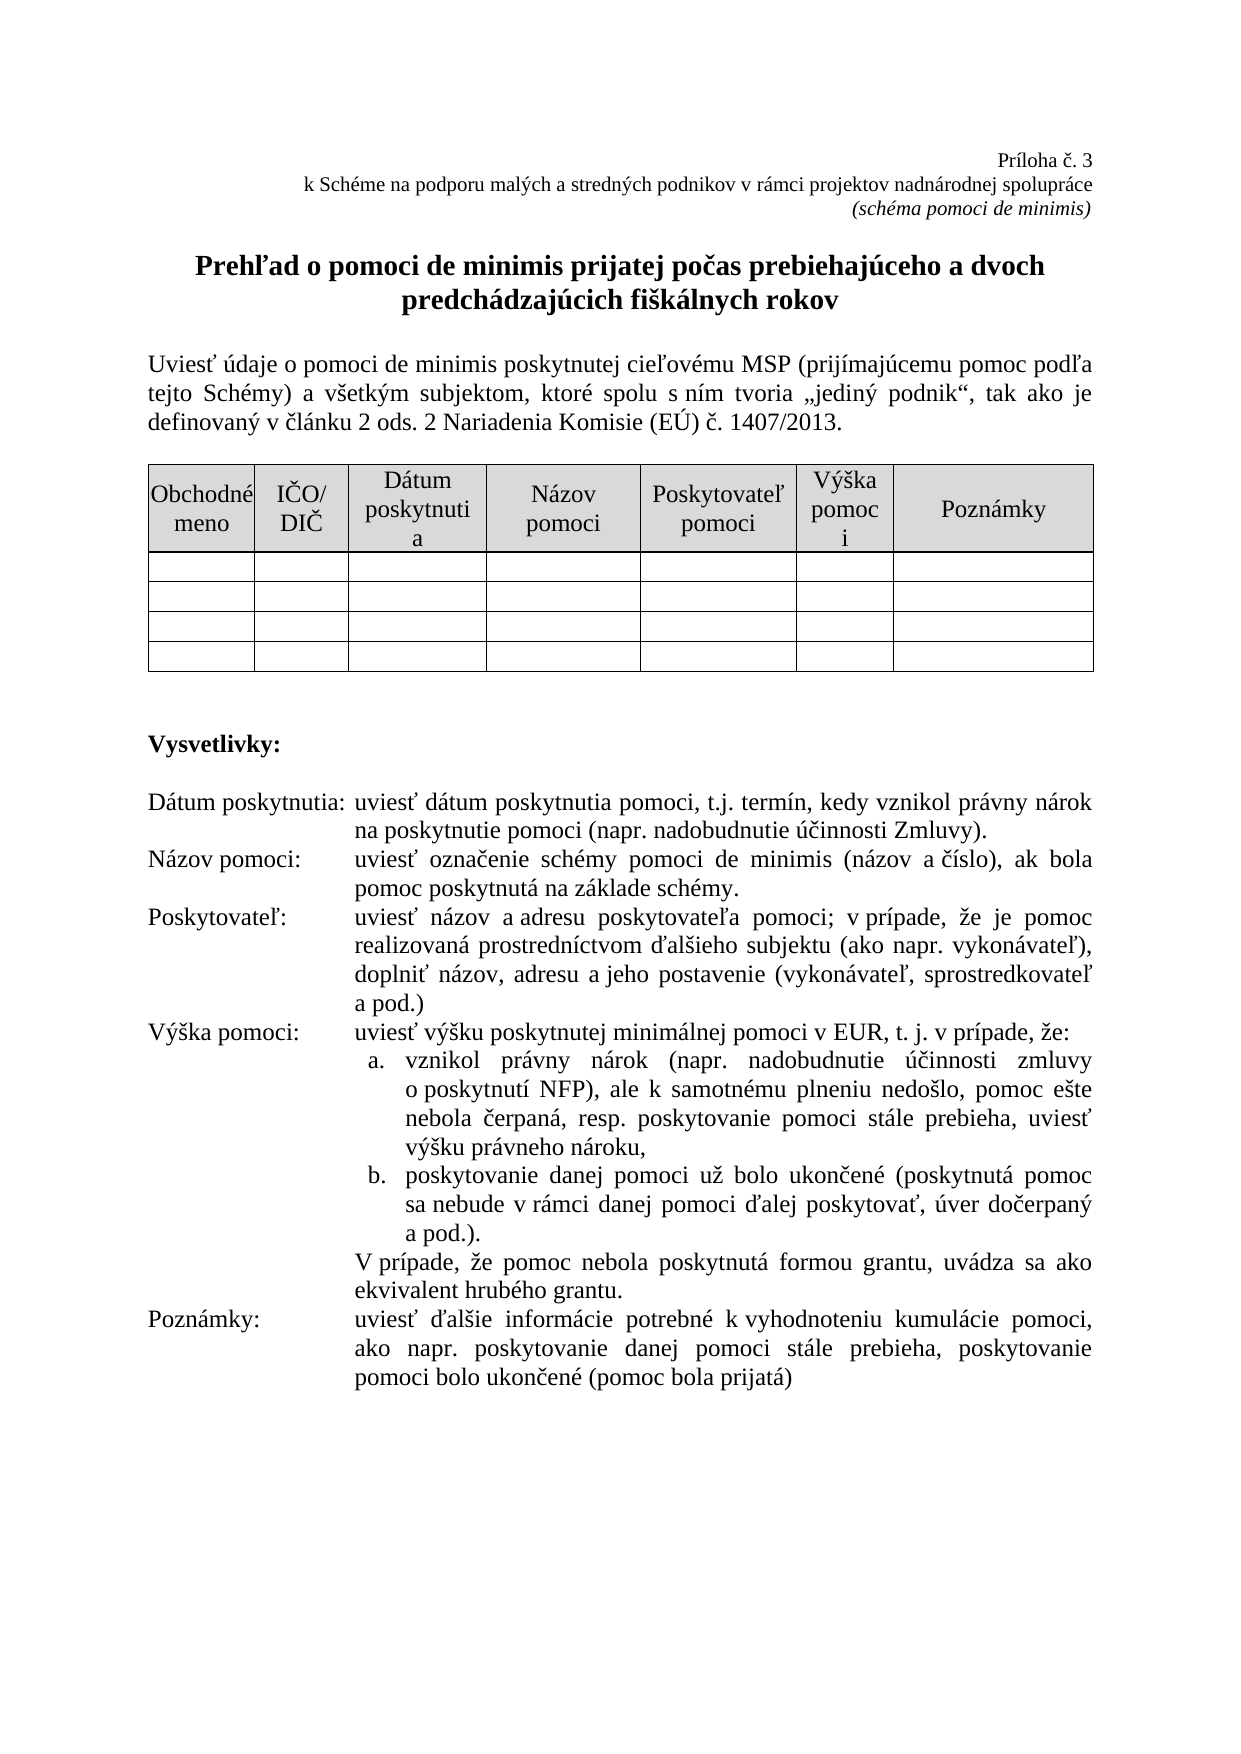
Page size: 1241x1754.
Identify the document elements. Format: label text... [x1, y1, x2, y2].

text V prípade, že pomoc nebola poskytnutá formou grantu, uvádza sa ako ekvivalent hrubého grantu. [354, 1247, 1093, 1304]
table_header Poskytovateľ pomoci [641, 465, 796, 551]
table_cell [797, 642, 893, 671]
table_header Názov pomoci [487, 465, 640, 551]
table_cell [149, 553, 254, 581]
table_header Výška pomoci [797, 465, 893, 551]
table_cell [487, 553, 640, 581]
text Poznámky: uviesť ďalšie informácie potrebné k vyhodnoteniu kumulácie pomoci, ako napr. poskytovanie danej pomoci stále prebieha, poskytovanie pomoci bolo ukončené (pomoc bola prijatá) [148, 1304, 1093, 1390]
table_header IČO/DIČ [255, 465, 348, 551]
table_cell [894, 612, 1093, 641]
text Uviesť údaje o pomoci de minimis poskytnutej cieľovému MSP (prijímajúcemu pomoc podľa tejto Schémy) a všetkým subjektom, ktoré spolu s ním tvoria „jediný podnik“, tak ako je definovaný v článku 2 ods. 2 Nariadenia Komisie (EÚ) č. 1407/2013. [148, 349, 1093, 435]
table_cell [894, 642, 1093, 671]
table_cell [797, 612, 893, 641]
table_header Dátum poskytnutia [349, 465, 486, 551]
table_cell [487, 582, 640, 611]
table_cell [255, 553, 348, 581]
table_cell [894, 582, 1093, 611]
text (schéma pomoci de minimis) [148, 196, 1093, 220]
text Prehľad o pomoci de minimis prijatej počas prebiehajúceho a dvoch predchádzajúcich fiškálnych rokov [148, 248, 1093, 316]
list poskytovanie danej pomoci už bolo ukončené (poskytnutá pomoc sa nebude v rámci danej pomoci ďalej poskytovať, úver dočerpaný a pod.). [368, 1160, 1093, 1247]
table_cell [894, 553, 1093, 581]
table_cell [641, 553, 796, 581]
table_cell [797, 582, 893, 611]
table_cell [349, 612, 486, 641]
table_cell [149, 582, 254, 611]
table_cell [349, 642, 486, 671]
text Príloha č. 3 [148, 148, 1093, 172]
text Výška pomoci: uviesť výšku poskytnutej minimálnej pomoci v EUR, t. j. v prípade, že: [148, 1017, 1093, 1045]
text k Schéme na podporu malých a stredných podnikov v rámci projektov nadnárodnej spolupráce [148, 172, 1093, 196]
text Názov pomoci: uviesť označenie schémy pomoci de minimis (názov a číslo), ak bola pomoc poskytnutá na základe schémy. [148, 844, 1093, 902]
table_header Poznámky [894, 465, 1093, 551]
table_cell [349, 582, 486, 611]
text Vysvetlivky: [148, 729, 1093, 758]
table_cell [255, 612, 348, 641]
table_cell [349, 553, 486, 581]
table_cell [641, 582, 796, 611]
table_cell [487, 642, 640, 671]
table_cell [641, 612, 796, 641]
table_cell [797, 553, 893, 581]
table_cell [255, 582, 348, 611]
table_cell [149, 612, 254, 641]
table_header Obchodné meno [149, 465, 254, 551]
list vznikol právny nárok (napr. nadobudnutie účinnosti zmluvy o poskytnutí NFP), ale k samotnému plneniu nedošlo, pomoc ešte nebola čerpaná, resp. poskytovanie pomoci stále prebieha, uviesť výšku právneho nároku, [368, 1045, 1093, 1160]
table_cell [149, 642, 254, 671]
table_cell [255, 642, 348, 671]
table_cell [641, 642, 796, 671]
table_cell [487, 612, 640, 641]
text Poskytovateľ: uviesť názov a adresu poskytovateľa pomoci; v prípade, že je pomoc realizovaná prostredníctvom ďalšieho subjektu (ako napr. vykonávateľ), doplniť názov, adresu a jeho postavenie (vykonávateľ, sprostredkovateľ a pod.) [148, 902, 1093, 1017]
text Dátum poskytnutia: uviesť dátum poskytnutia pomoci, t.j. termín, kedy vznikol právny nárok na poskytnutie pomoci (napr. nadobudnutie účinnosti Zmluvy). [148, 787, 1093, 844]
